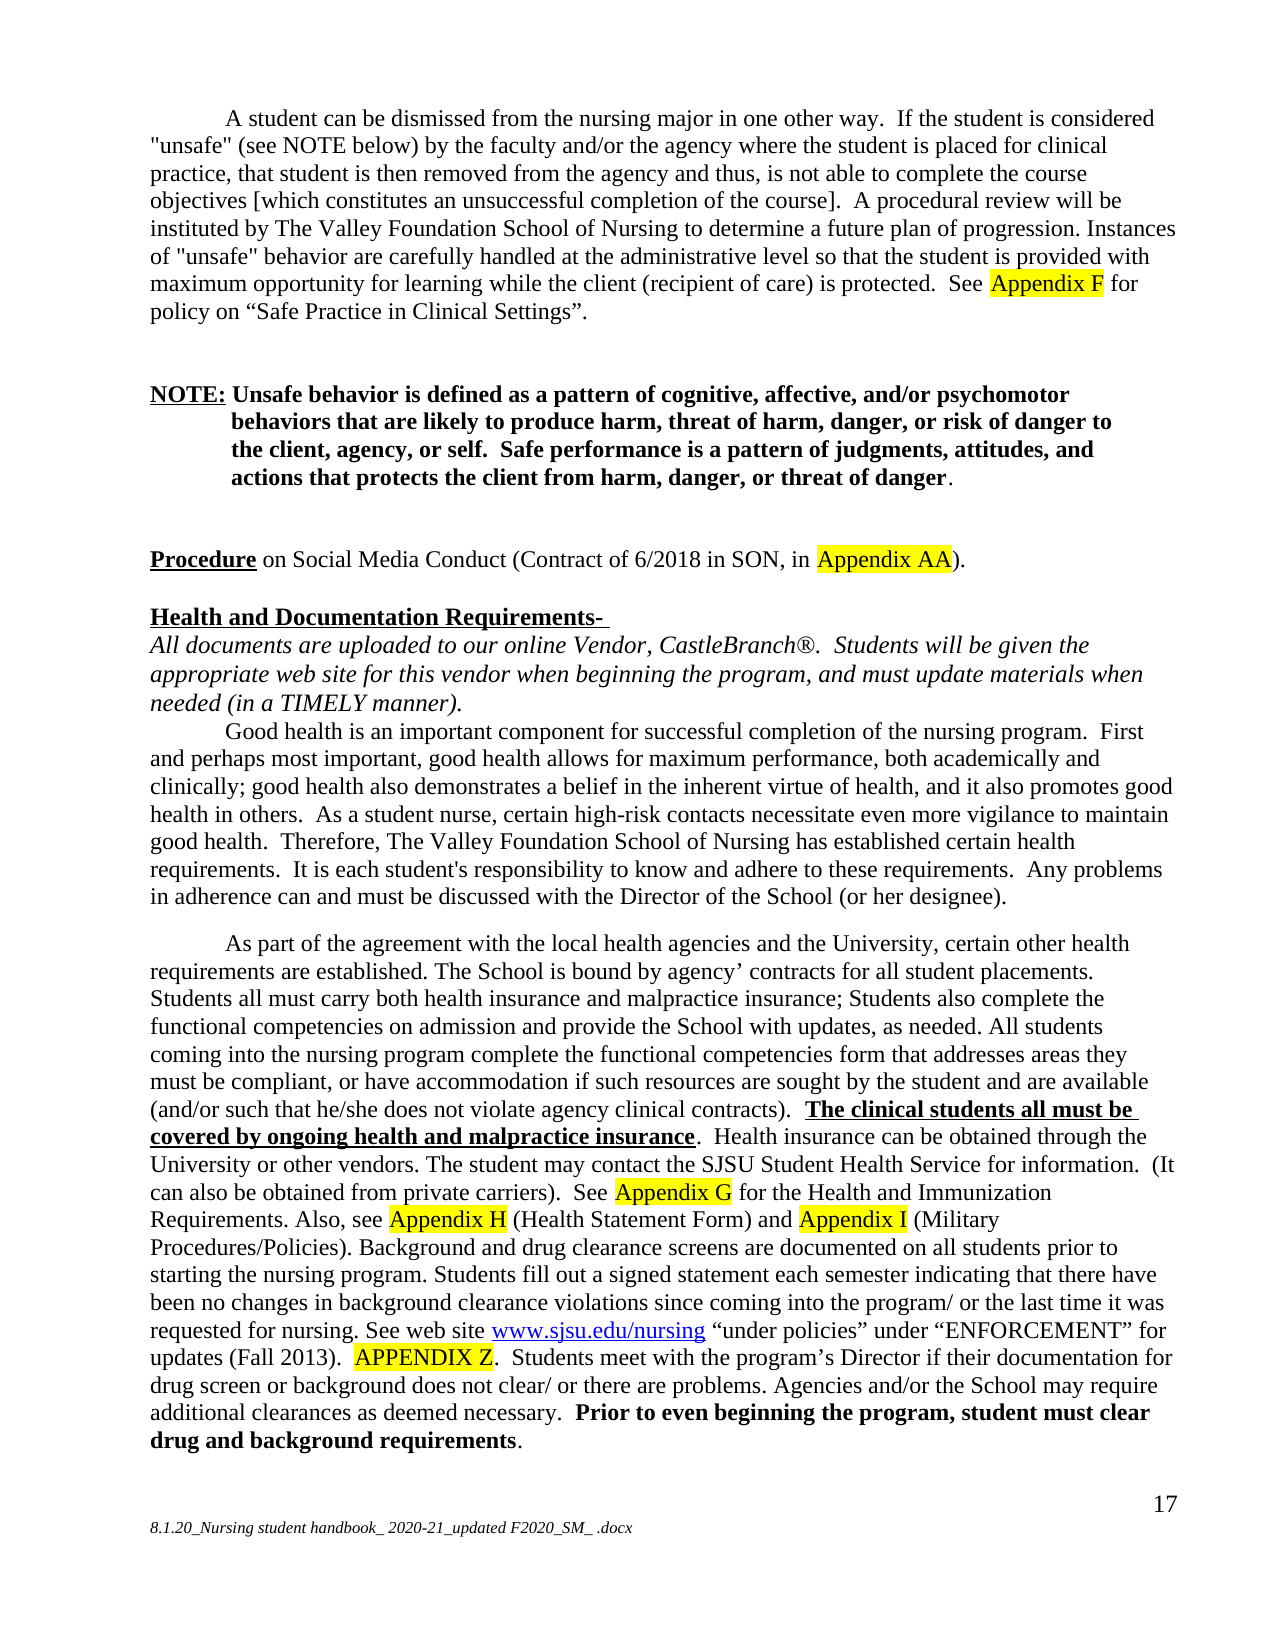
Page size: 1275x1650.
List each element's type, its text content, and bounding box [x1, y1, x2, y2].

text the client, agency, or self. Safe performance is a pattern of judgments, attitudes, and [225, 435, 1177, 463]
text NOTE: Unsafe behavior is defined as a pattern of cognitive, affective, and/or psychomotor [150, 380, 1177, 407]
text behaviors that are likely to produce harm, threat of harm, danger, or risk of danger to [225, 407, 1177, 435]
text actions that protects the client from harm, danger, or threat of danger. [225, 463, 1177, 490]
text A student can be dismissed from the nursing major in one other way. If the student is considered "unsafe" (see NOTE below) by the faculty and/or the agency where the student is placed for clinical practice, that student is then removed from the agency and thus, is not able to complete the course objectives [which constitutes an unsuccessful completion of the course]. A procedural review will be instituted by The Valley Foundation School of Nursing to determine a future plan of progression. Instances of "unsafe" behavior are carefully handled at the administrative level so that the student is provided with maximum opportunity for learning while the client (recipient of care) is protected. See Appendix F for policy on “Safe Practice in Clinical Settings”. [150, 104, 1177, 324]
text Health and Documentation Requirements- [150, 602, 1177, 631]
text All documents are uploaded to our online Vendor, CastleBranch®. Students will be given the appropriate web site for this vendor when beginning the program, and must update materials when needed (in a TIMELY manner). [150, 631, 1177, 717]
text Procedure on Social Media Conduct (Contract of 6/2018 in SON, in Appendix AA). [952, 545, 1177, 573]
text As part of the agreement with the local health agencies and the University, certain other health requirements are established. The School is bound by agency’ contracts for all student placements. Students all must carry both health insurance and malpractice insurance; Students also complete the functional competencies on admission and provide the School with updates, as needed. All students coming into the nursing program complete the functional competencies form that addresses areas they must be compliant, or have accommodation if such resources are sought by the student and are available (and/or such that he/she does not violate agency clinical contracts). The clinical students all must be covered by ongoing health and malpractice insurance. Health insurance can be obtained through the University or other vendors. The student may contact the SJSU Student Health Service for information. (It can also be obtained from private carriers). See Appendix G for the Health and Immunization Requirements. Also, see Appendix H (Health Statement Form) and Appendix I (Military Procedures/Policies). Background and drug clearance screens are documented on all students prior to starting the nursing program. Students fill out a signed statement each semester indicating that there have been no changes in background clearance violations since coming into the program/ or the last time it was requested for nursing. See web site www.sjsu.edu/nursing “under policies” under “ENFORCEMENT” for updates (Fall 2013). APPENDIX Z. Students meet with the program’s Director if their documentation for drug screen or background does not clear/ or there are problems. Agencies and/or the School may require additional clearances as deemed necessary. Prior to even beginning the program, student must clear drug and background requirements. [150, 929, 1177, 1454]
text Procedure on Social Media Conduct (Contract of 6/2018 in SON, in Appendix AA). [150, 545, 817, 573]
text Good health is an important component for successful completion of the nursing program. First and perhaps most important, good health allows for maximum performance, both academically and clinically; good health also demonstrates a belief in the inherent virtue of health, and it also promotes good health in others. As a student nurse, certain high-risk contacts necessitate even more vigilance to maintain good health. Therefore, The Valley Foundation School of Nursing has established certain health requirements. It is each student's responsibility to know and adhere to these requirements. Any problems in adherence can and must be discussed with the Director of the School (or her designee). [150, 717, 1177, 910]
